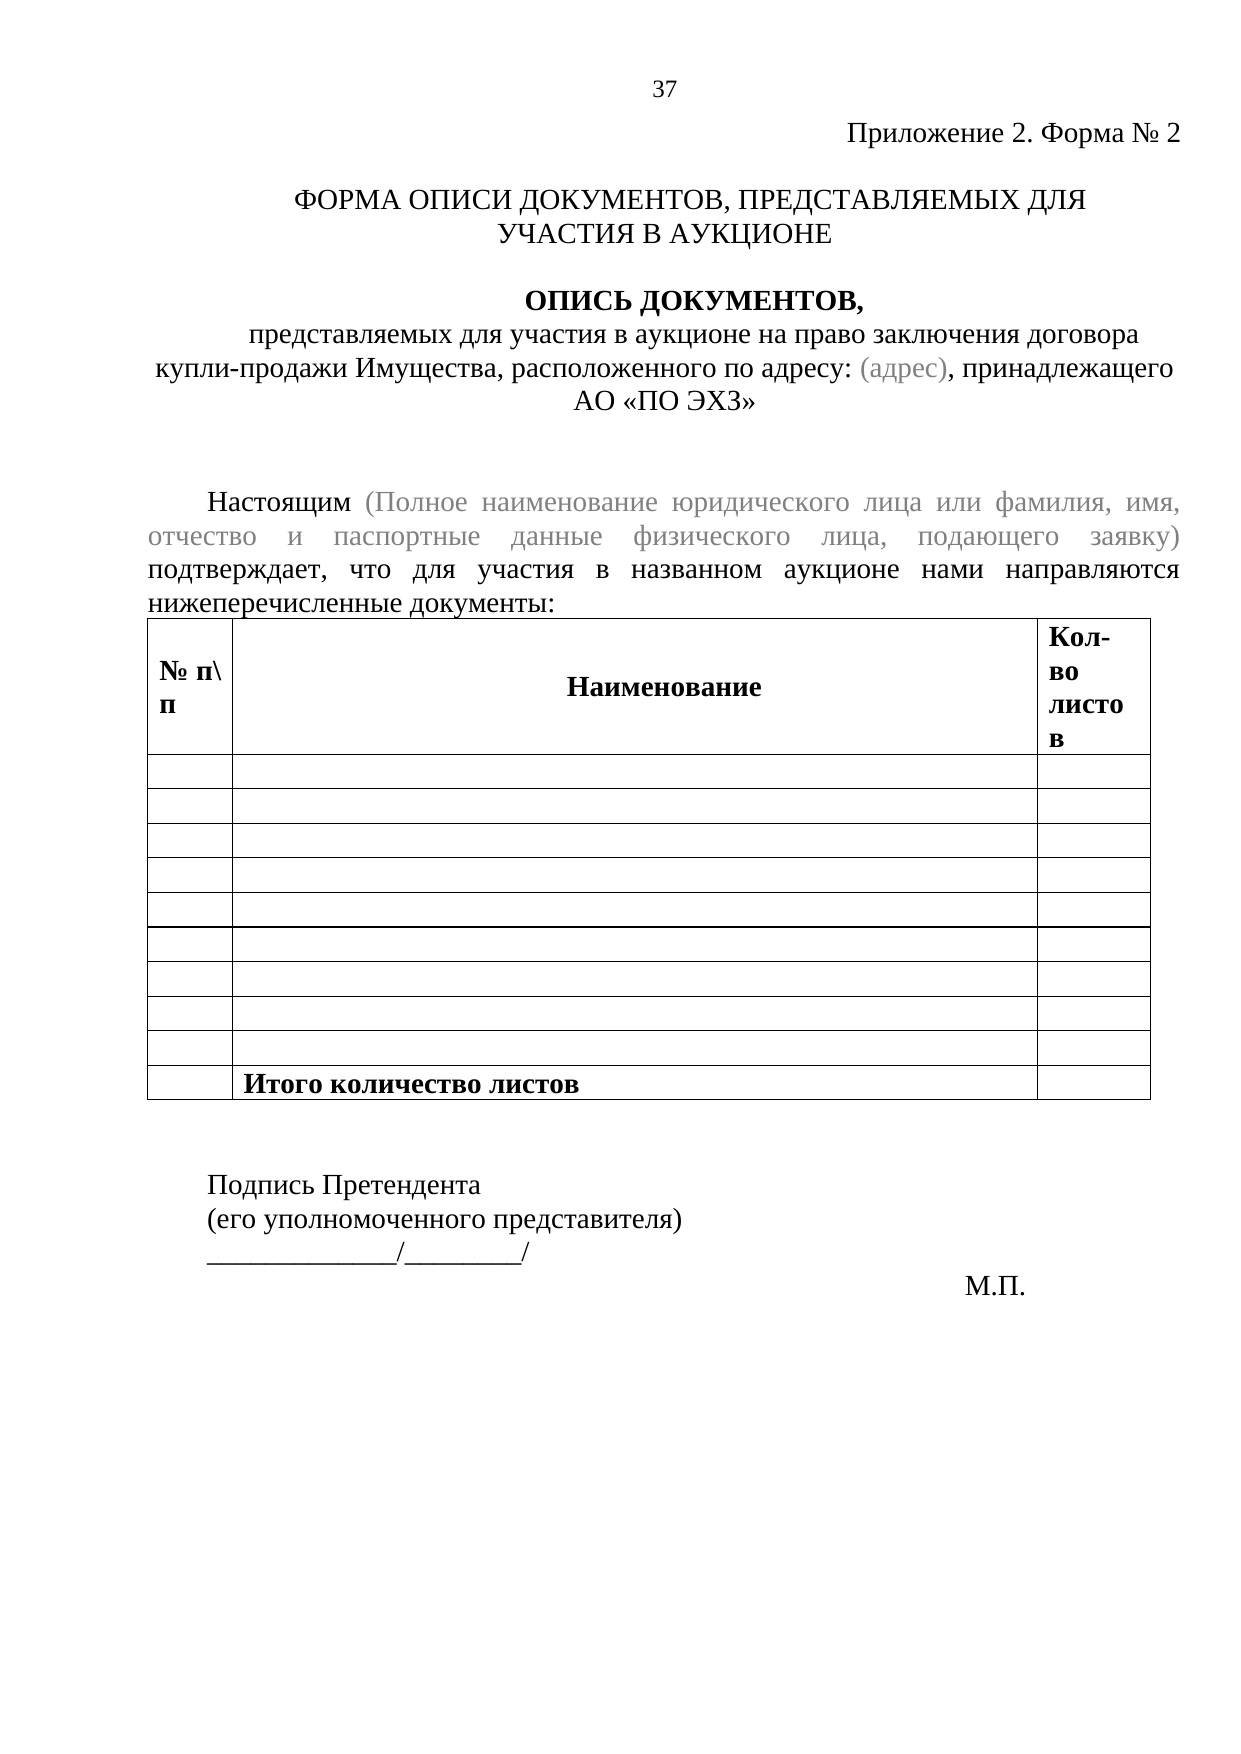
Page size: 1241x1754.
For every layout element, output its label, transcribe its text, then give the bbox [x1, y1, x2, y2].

table_cell [148, 858, 232, 892]
table_cell [1038, 789, 1150, 823]
table_cell [1038, 1066, 1150, 1099]
table_header Наименование [233, 619, 1037, 753]
table_header № п\п [148, 619, 232, 753]
table_cell [233, 997, 1037, 1030]
text ФОРМА ОПИСИ ДОКУМЕНТОВ, ПРЕДСТАВЛЯЕМЫХ ДЛЯ УЧАСТИЯ В АУКЦИОНЕ [148, 182, 1181, 249]
table_cell [233, 789, 1037, 823]
table_cell [148, 997, 232, 1030]
table_cell [148, 789, 232, 823]
table_cell [1038, 858, 1150, 892]
text Настоящим (Полное наименование юридического лица или фамилия, имя, отчество и паспортные данные физического лица, подающего заявку) подтверждает, что для участия в названном аукционе нами направляются нижеперечисленные документы: [148, 484, 1181, 618]
table_cell [233, 893, 1037, 926]
table_cell Итого количество листов [233, 1066, 1037, 1099]
table_cell [148, 1066, 232, 1099]
table_cell [1038, 962, 1150, 996]
table_cell [1038, 893, 1150, 926]
table_cell [233, 962, 1037, 996]
table_cell [233, 1031, 1037, 1065]
table_cell [1038, 997, 1150, 1030]
table_header Кол-во листов [1038, 619, 1150, 753]
table_cell [148, 928, 232, 961]
table_cell [148, 1031, 232, 1065]
table_cell [1038, 928, 1150, 961]
table_cell [233, 928, 1037, 961]
text представляемых для участия в аукционе на право заключения договора купли-продажи Имущества, расположенного по адресу: (адрес), принадлежащего АО «ПО ЭХЗ» [148, 316, 1181, 417]
table_cell [233, 755, 1037, 788]
table_cell [1038, 824, 1150, 857]
text _____________/________/ [148, 1234, 1181, 1268]
text Подпись Претендента [148, 1167, 1181, 1201]
table_cell [233, 824, 1037, 857]
table_cell [1038, 1031, 1150, 1065]
table_cell [148, 893, 232, 926]
table_cell [148, 824, 232, 857]
text (его уполномоченного представителя) [148, 1201, 1181, 1234]
table_cell [1038, 755, 1150, 788]
text ОПИСЬ ДОКУМЕНТОВ, [148, 283, 1181, 316]
table_cell [233, 858, 1037, 892]
text Приложение 2. Форма № 2 [148, 115, 1181, 149]
text М.П. [148, 1268, 1181, 1302]
table_cell [148, 755, 232, 788]
table_cell [148, 962, 232, 996]
